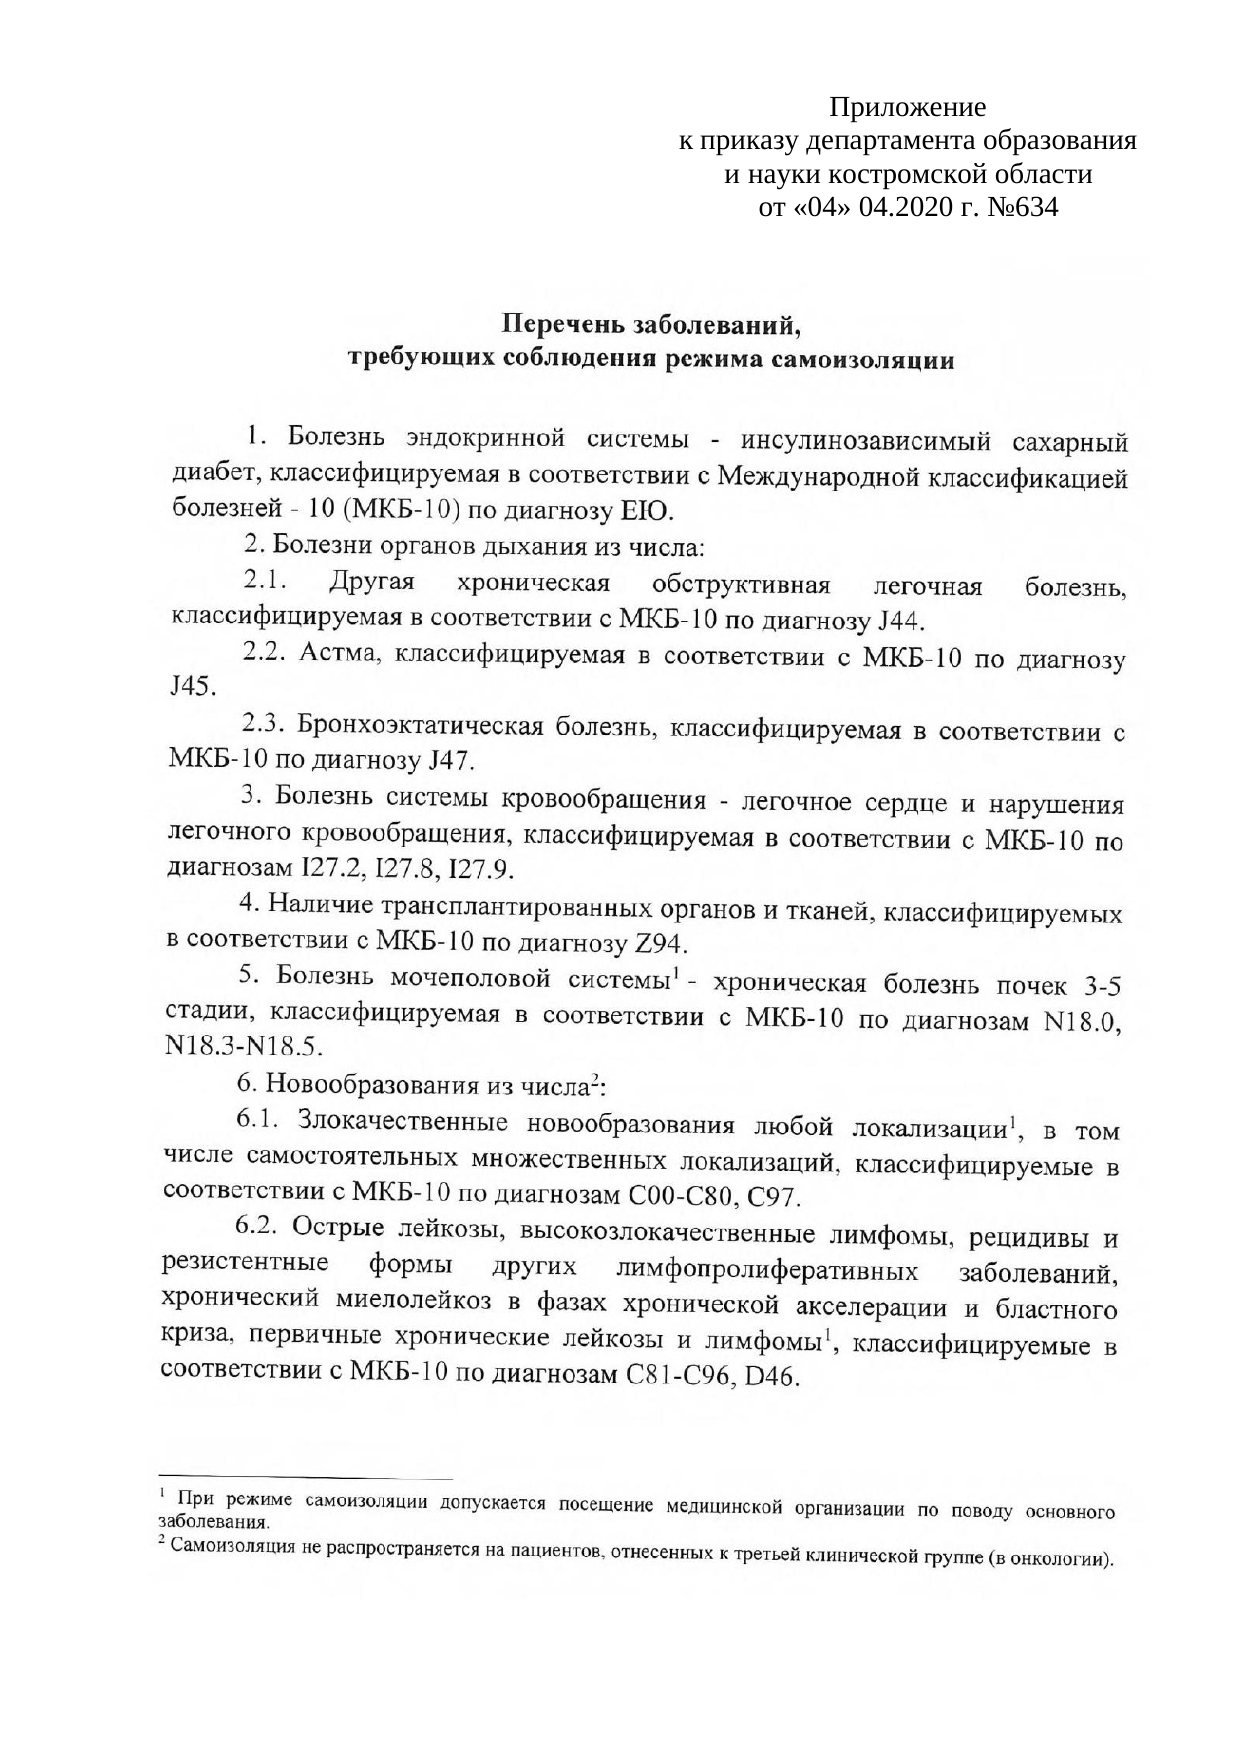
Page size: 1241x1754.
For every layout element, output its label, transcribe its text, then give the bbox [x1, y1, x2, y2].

picture [147, 256, 1150, 1623]
list приказу департамента образования [679, 122, 1137, 156]
list науки костромской области [724, 156, 1137, 189]
text Приложение [829, 89, 1137, 122]
text от «04» 04.2020 г. №634 [758, 189, 1137, 223]
